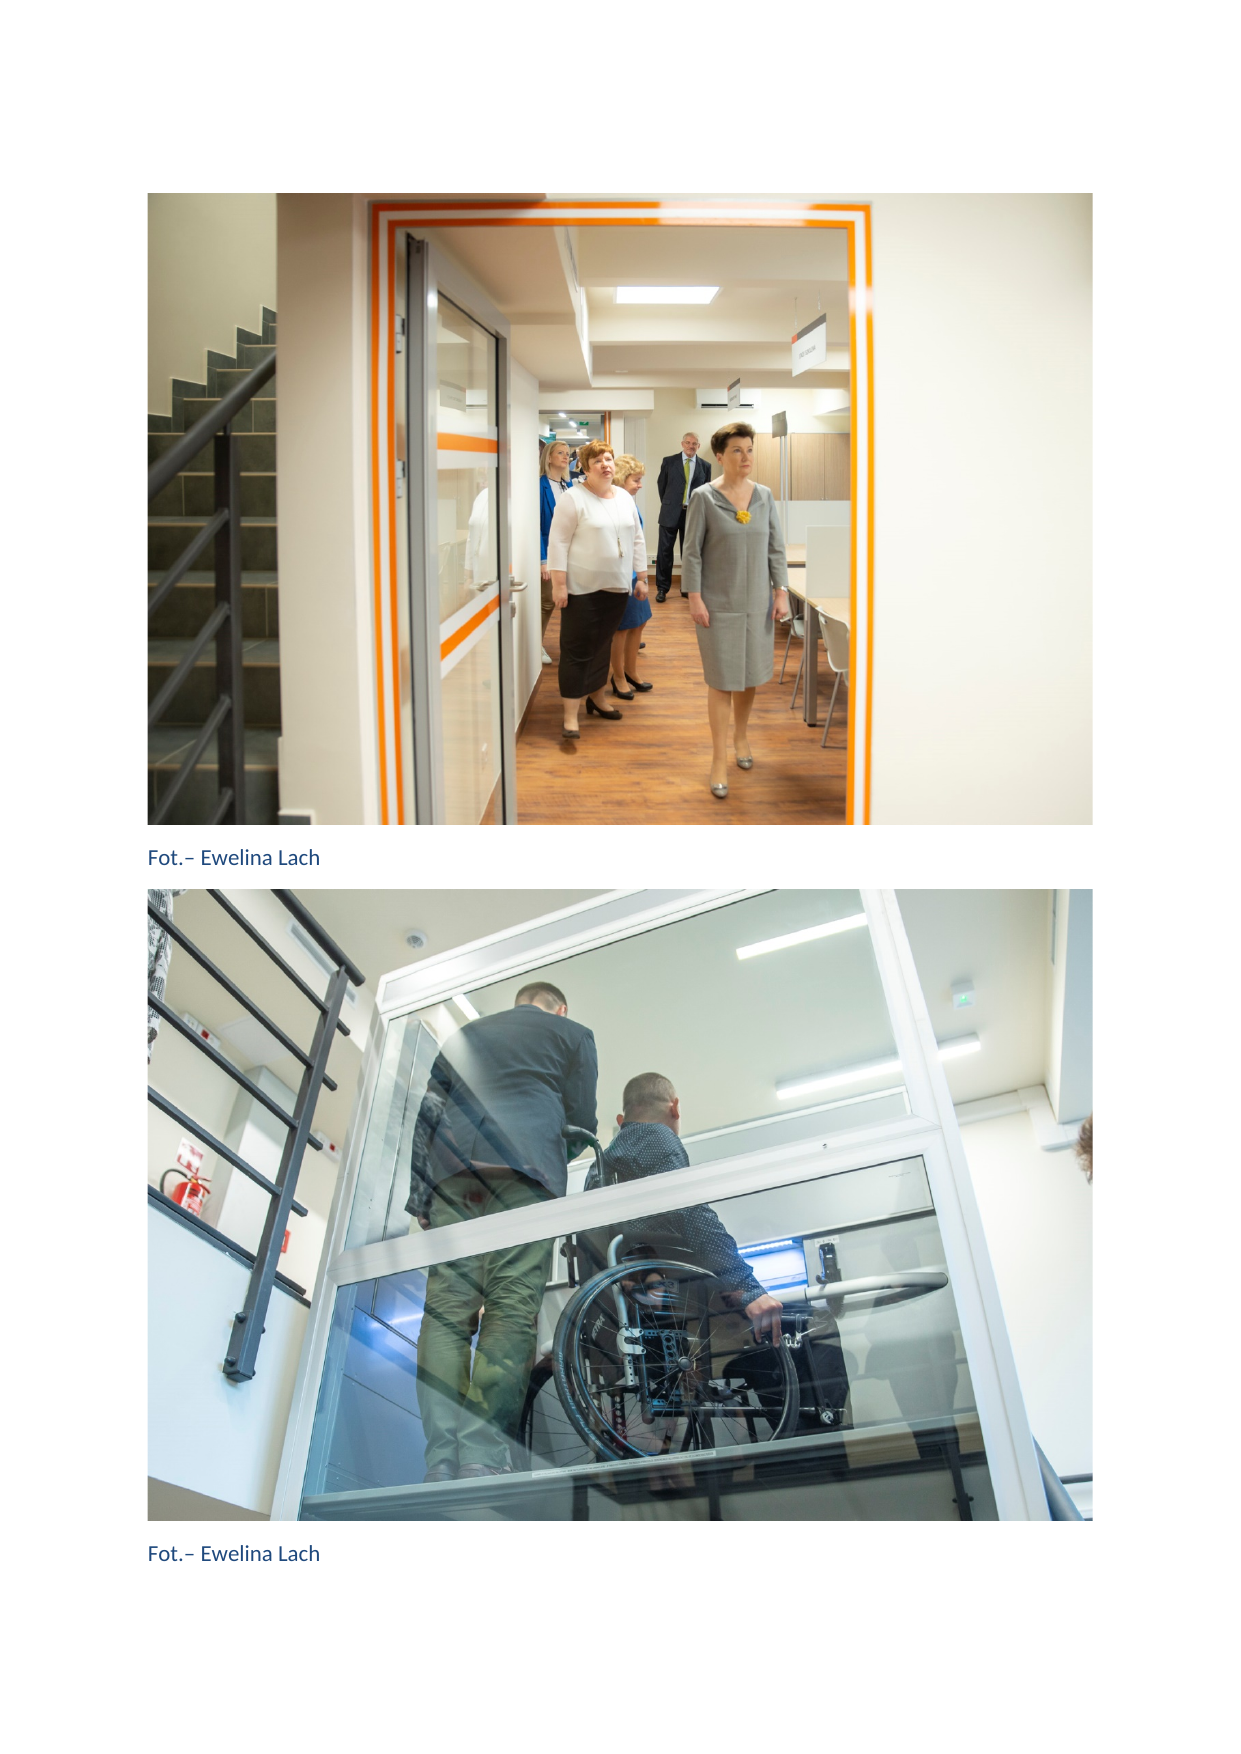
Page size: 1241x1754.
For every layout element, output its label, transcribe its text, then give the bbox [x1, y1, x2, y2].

picture [147, 193, 1093, 825]
text Fot.– Ewelina Lach [148, 1539, 1093, 1567]
picture [147, 889, 1093, 1521]
text Fot.– Ewelina Lach [148, 843, 1093, 871]
